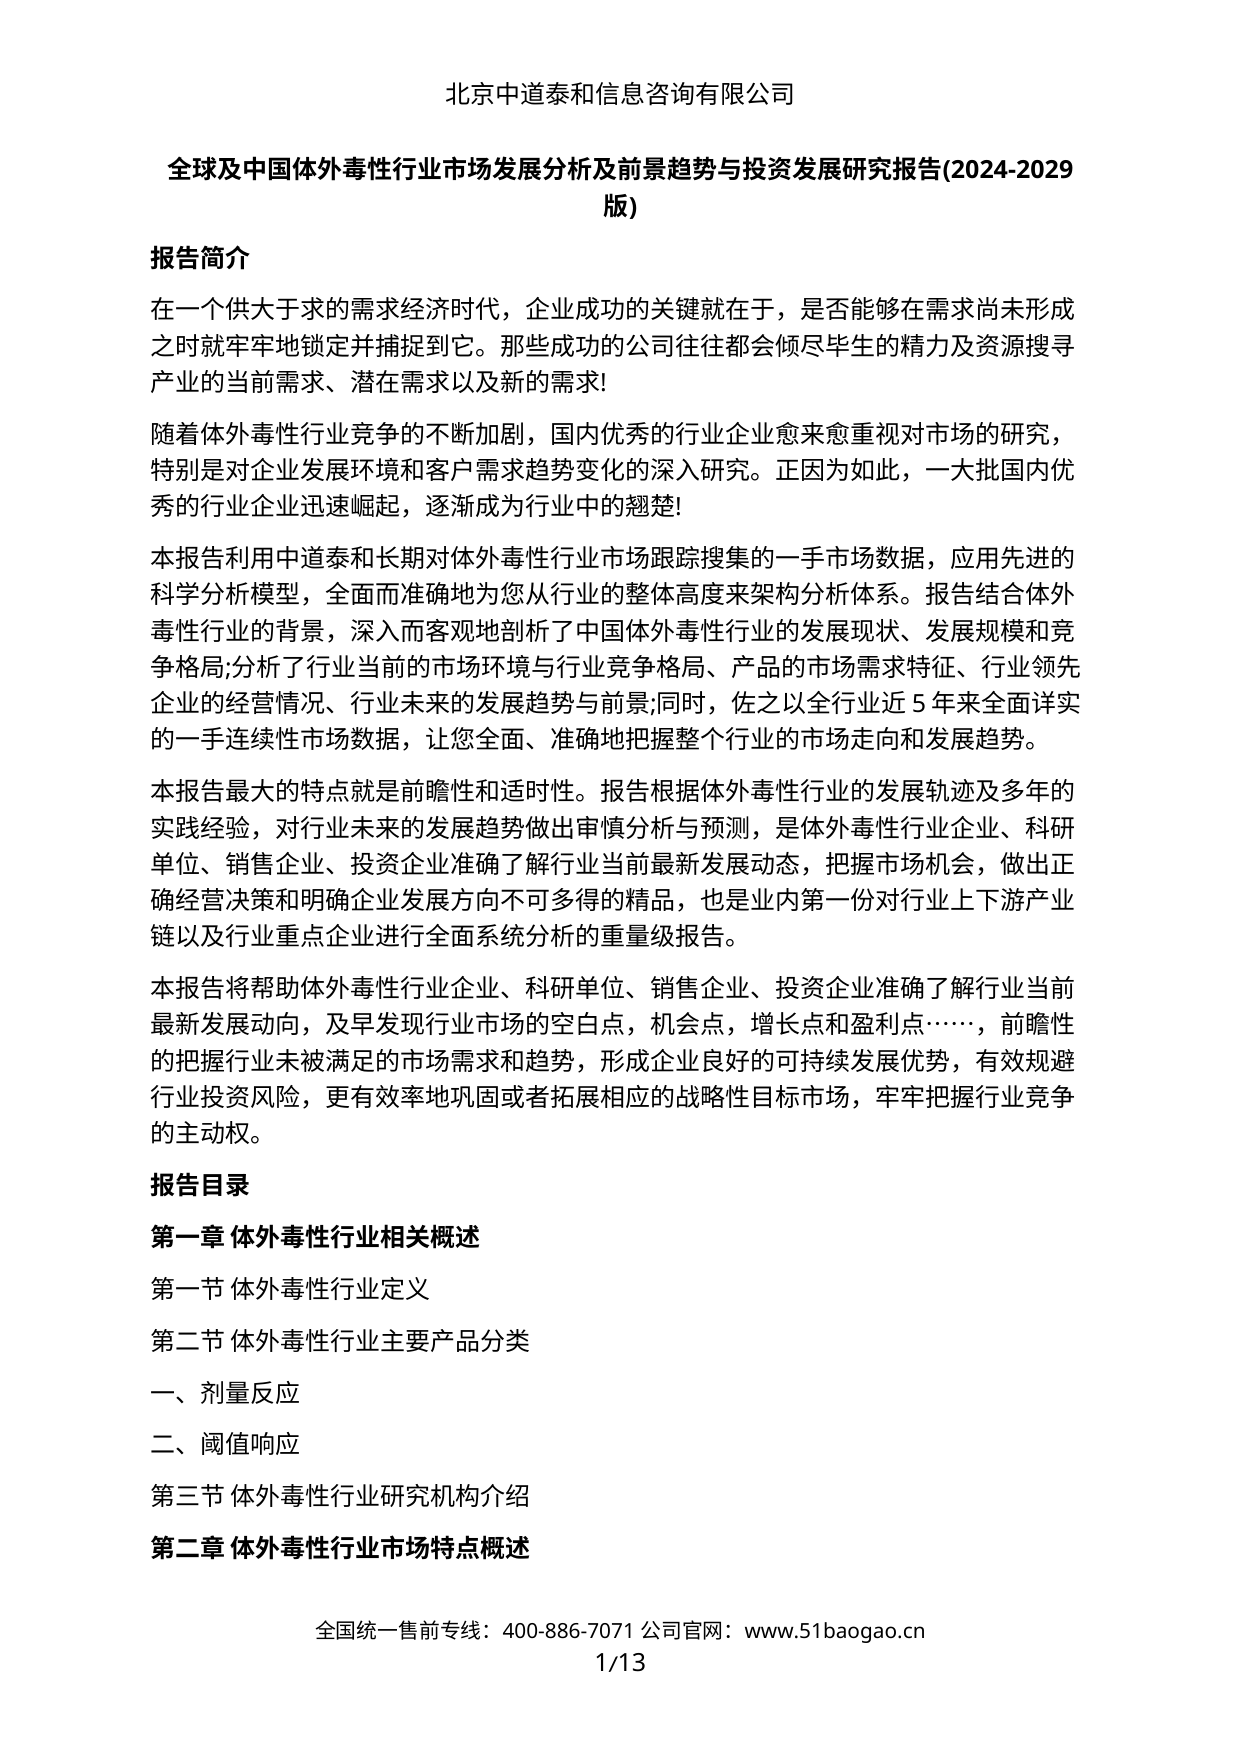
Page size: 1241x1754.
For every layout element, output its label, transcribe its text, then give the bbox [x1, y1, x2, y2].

text 全球及中国体外毒性行业市场发展分析及前景趋势与投资发展研究报告(2024-2029版) [150, 150, 1090, 222]
text 在一个供大于求的需求经济时代，企业成功的关键就在于，是否能够在需求尚未形成之时就牢牢地锁定并捕捉到它。那些成功的公司往往都会倾尽毕生的精力及资源搜寻产业的当前需求、潜在需求以及新的需求! [150, 290, 1090, 399]
text 第三节 体外毒性行业研究机构介绍 [150, 1477, 1090, 1513]
text 报告目录 [150, 1166, 1090, 1202]
text 第二节 体外毒性行业主要产品分类 [150, 1321, 1090, 1357]
text 本报告最大的特点就是前瞻性和适时性。报告根据体外毒性行业的发展轨迹及多年的实践经验，对行业未来的发展趋势做出审慎分析与预测，是体外毒性行业企业、科研单位、销售企业、投资企业准确了解行业当前最新发展动态，把握市场机会，做出正确经营决策和明确企业发展方向不可多得的精品，也是业内第一份对行业上下游产业链以及行业重点企业进行全面系统分析的重量级报告。 [150, 772, 1090, 953]
text 报告简介 [150, 238, 1090, 274]
text 第一章 体外毒性行业相关概述 [150, 1217, 1090, 1254]
text 一、剂量反应 [150, 1373, 1090, 1409]
text 第二章 体外毒性行业市场特点概述 [150, 1529, 1090, 1565]
text 本报告将帮助体外毒性行业企业、科研单位、销售企业、投资企业准确了解行业当前最新发展动向，及早发现行业市场的空白点，机会点，增长点和盈利点……，前瞻性的把握行业未被满足的市场需求和趋势，形成企业良好的可持续发展优势，有效规避行业投资风险，更有效率地巩固或者拓展相应的战略性目标市场，牢牢把握行业竞争的主动权。 [150, 969, 1090, 1150]
text 本报告利用中道泰和长期对体外毒性行业市场跟踪搜集的一手市场数据，应用先进的科学分析模型，全面而准确地为您从行业的整体高度来架构分析体系。报告结合体外毒性行业的背景，深入而客观地剖析了中国体外毒性行业的发展现状、发展规模和竞争格局;分析了行业当前的市场环境与行业竞争格局、产品的市场需求特征、行业领先企业的经营情况、行业未来的发展趋势与前景;同时，佐之以全行业近5年来全面详实的一手连续性市场数据，让您全面、准确地把握整个行业的市场走向和发展趋势。 [150, 539, 1090, 756]
text 第一节 体外毒性行业定义 [150, 1269, 1090, 1306]
text 随着体外毒性行业竞争的不断加剧，国内优秀的行业企业愈来愈重视对市场的研究，特别是对企业发展环境和客户需求趋势变化的深入研究。正因为如此，一大批国内优秀的行业企业迅速崛起，逐渐成为行业中的翘楚! [150, 414, 1090, 523]
text 二、阈值响应 [150, 1425, 1090, 1461]
